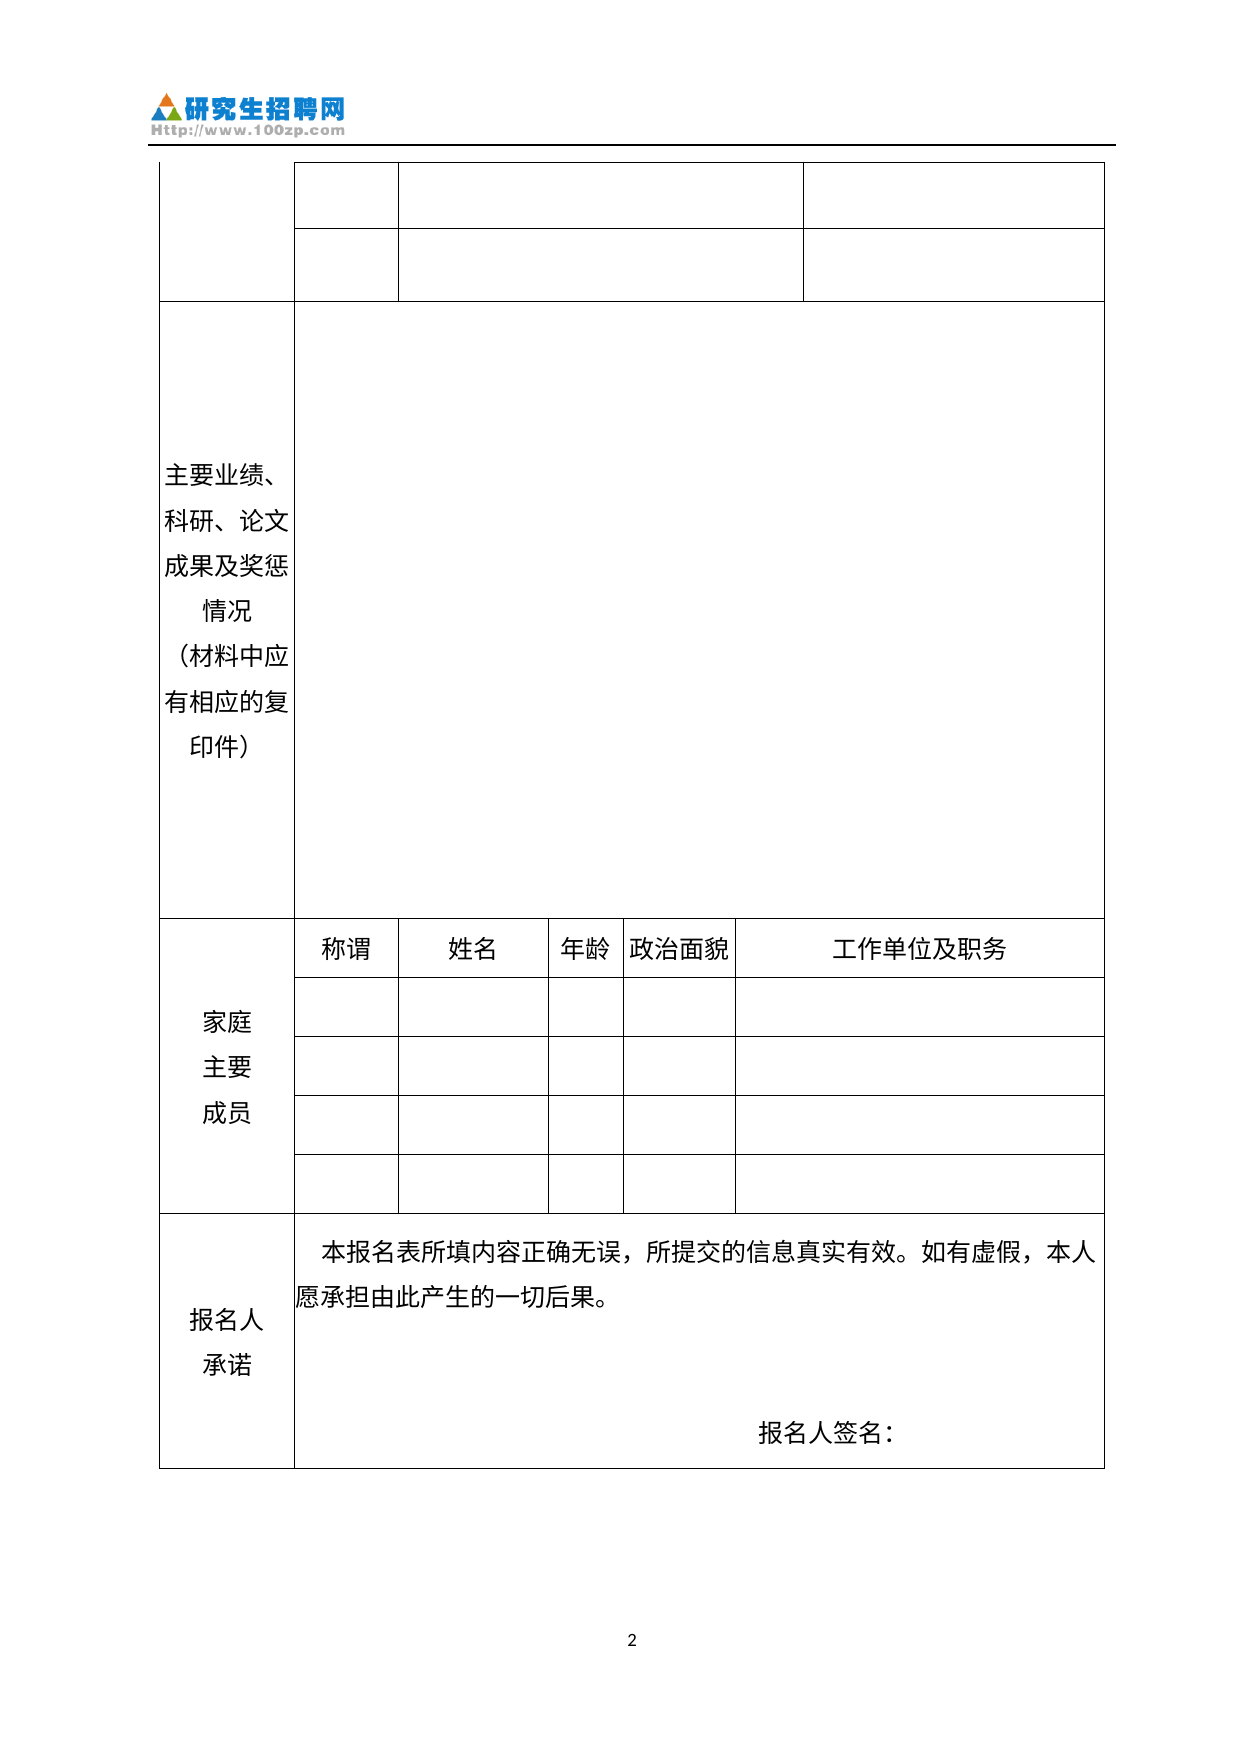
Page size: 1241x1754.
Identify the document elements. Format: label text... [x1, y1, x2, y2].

table_cell [736, 1155, 1104, 1213]
table_cell [399, 978, 548, 1036]
table_cell [399, 229, 803, 301]
table_cell [624, 1096, 735, 1154]
table_cell [295, 978, 398, 1036]
table_cell 称谓 [295, 919, 398, 977]
table_cell [549, 978, 623, 1036]
table_cell 政治面貌 [624, 919, 735, 977]
table_cell [736, 1037, 1104, 1095]
table_cell [295, 1155, 398, 1213]
table_cell 家庭 主要 成员 [160, 919, 294, 1213]
table_cell [399, 163, 803, 228]
table_cell [549, 1037, 623, 1095]
table_cell [295, 1037, 398, 1095]
table_cell [295, 163, 398, 228]
table_cell [804, 229, 1104, 301]
table_cell [295, 302, 1104, 918]
table_cell [399, 1155, 548, 1213]
table_cell [399, 1037, 548, 1095]
table_cell 工作单位及职务 [736, 919, 1104, 977]
table_cell 年龄 [549, 919, 623, 977]
table_cell [736, 978, 1104, 1036]
table_cell [624, 1037, 735, 1095]
table_cell 本报名表所填内容正确无误，所提交的信息真实有效。如有虚假，本人愿承担由此产生的一切后果。 报名人签名： [295, 1214, 1104, 1468]
picture [147, 88, 348, 142]
table_cell 报名人 承诺 [160, 1214, 294, 1468]
table_cell [624, 1155, 735, 1213]
table_cell 姓名 [399, 919, 548, 977]
table_cell [295, 229, 398, 301]
table_cell [624, 978, 735, 1036]
table_cell 主要业绩、科研、论文成果及奖惩情况 （材料中应有相应的复印件） [160, 302, 294, 918]
table_cell [549, 1096, 623, 1154]
table_cell [399, 1096, 548, 1154]
table_cell [549, 1155, 623, 1213]
table_cell [804, 163, 1104, 228]
table_cell [295, 1096, 398, 1154]
table_cell [736, 1096, 1104, 1154]
